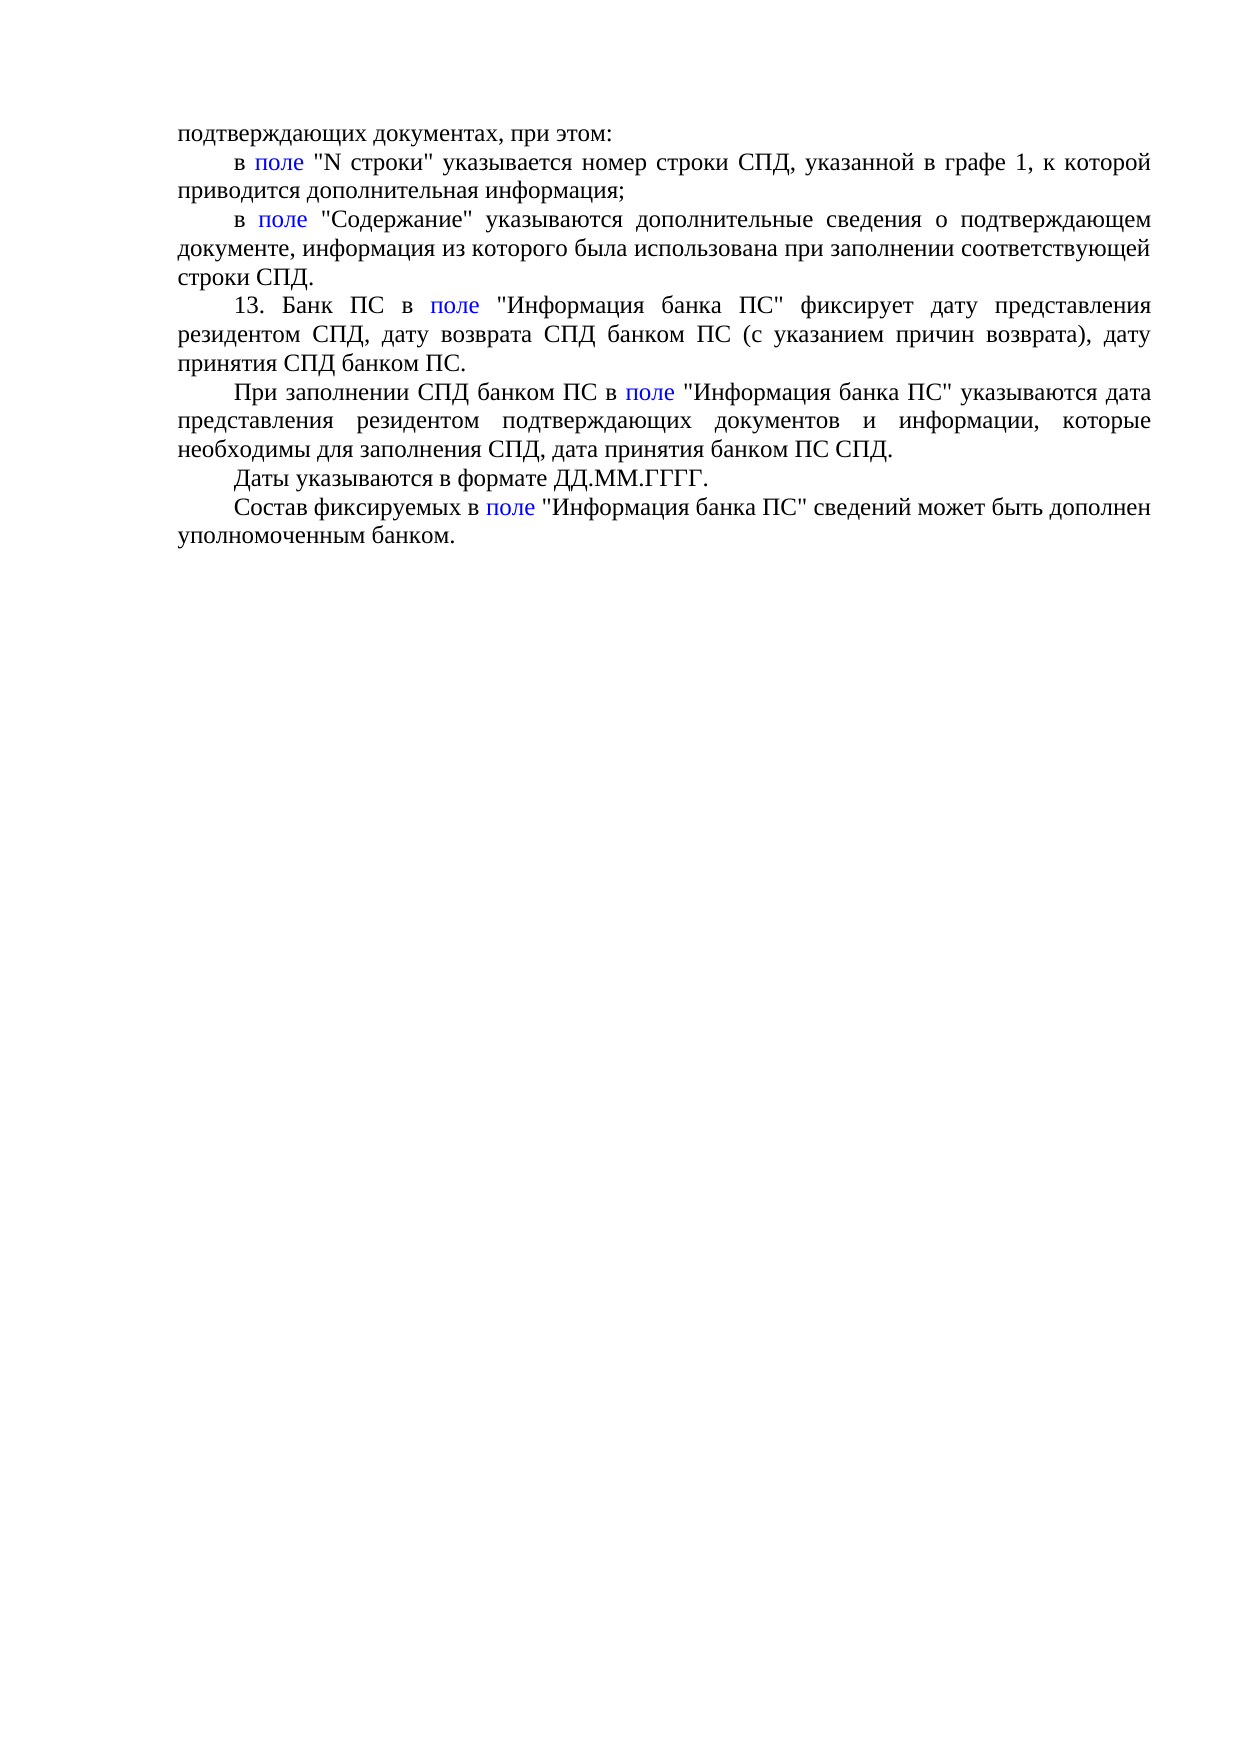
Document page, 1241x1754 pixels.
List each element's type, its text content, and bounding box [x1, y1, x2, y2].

text в поле "Содержание" указываются дополнительные сведения о подтверждающем документе, информация из которого была использована при заполнении соответствующей строки СПД. [177, 204, 1152, 291]
text в поле "N строки" указывается номер строки СПД, указанной в графе 1, к которой приводится дополнительная информация; [177, 147, 1152, 204]
text Даты указываются в формате ДД.ММ.ГГГГ. [177, 463, 1152, 492]
text Состав фиксируемых в поле "Информация банка ПС" сведений может быть дополнен уполномоченным банком. [177, 492, 1152, 549]
text При заполнении СПД банком ПС в поле "Информация банка ПС" указываются дата представления резидентом подтверждающих документов и информации, которые необходимы для заполнения СПД, дата принятия банком ПС СПД. [177, 377, 1152, 463]
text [177, 118, 1152, 147]
text 13. Банк ПС в поле "Информация банка ПС" фиксирует дату представления резидентом СПД, дату возврата СПД банком ПС (с указанием причин возврата), дату принятия СПД банком ПС. [177, 291, 1152, 377]
